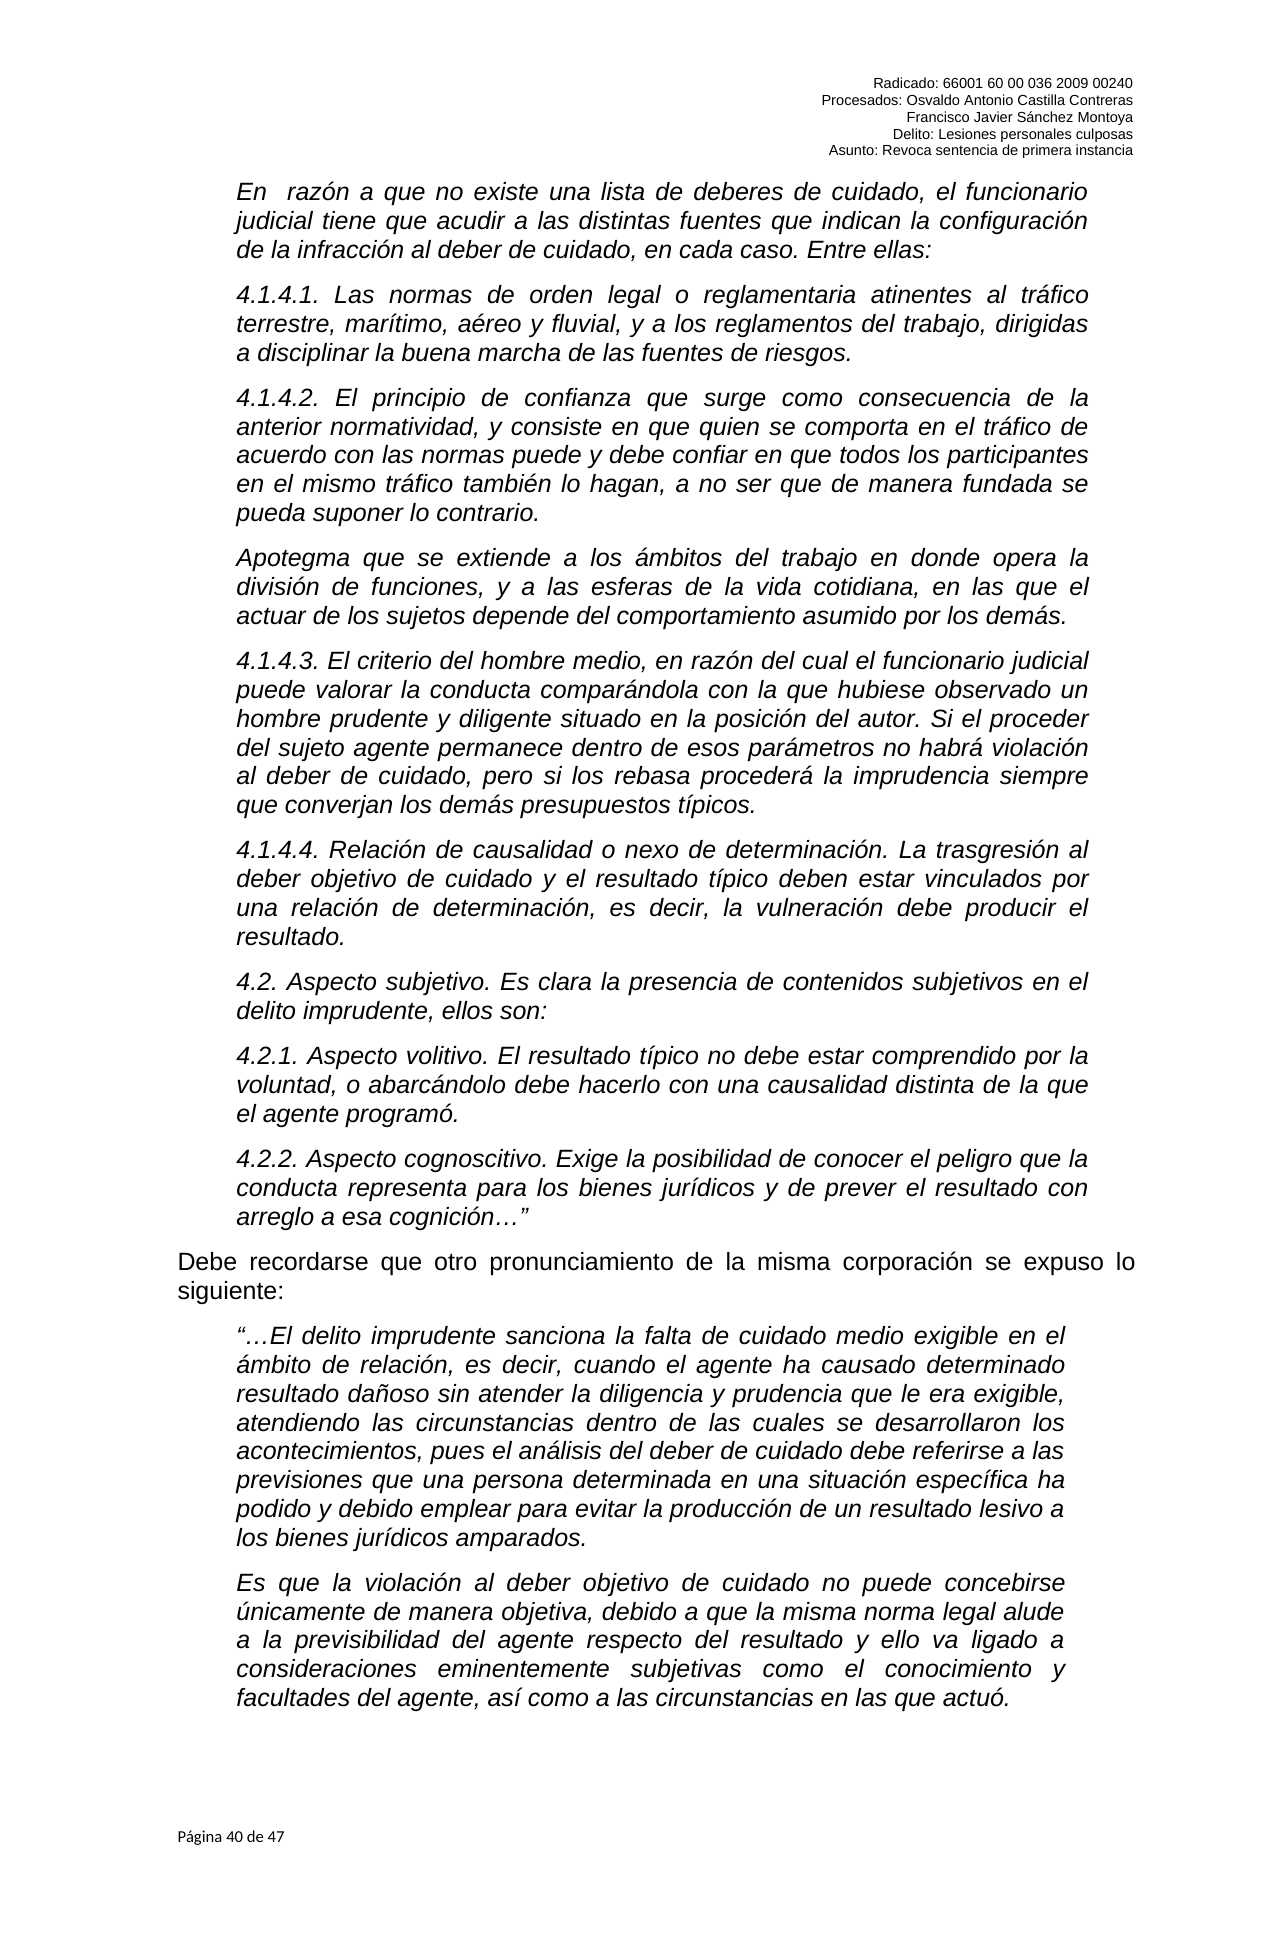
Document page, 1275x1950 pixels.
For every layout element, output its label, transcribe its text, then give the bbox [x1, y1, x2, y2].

text 4.2.1. Aspecto volitivo. El resultado típico no debe estar comprendido por la voluntad, o abarcándolo debe hacerlo con una causalidad distinta de la que el agente programó. [236, 1041, 1093, 1128]
text En razón a que no existe una lista de deberes de cuidado, el funcionario judicial tiene que acudir a las distintas fuentes que indican la configuración de la infracción al deber de cuidado, en cada caso. Entre ellas: [236, 177, 1093, 263]
text 4.1.4.2. El principio de confianza que surge como consecuencia de la anterior normatividad, y consiste en que quien se comporta en el tráfico de acuerdo con las normas puede y debe confiar en que todos los participantes en el mismo tráfico también lo hagan, a no ser que de manera fundada se pueda suponer lo contrario. [236, 383, 1093, 527]
text 4.2. Aspecto subjetivo. Es clara la presencia de contenidos subjetivos en el delito imprudente, ellos son: [236, 967, 1093, 1025]
text Apotegma que se extiende a los ámbitos del trabajo en donde opera la división de funciones, y a las esferas de la vida cotidiana, en las que el actuar de los sujetos depende del comportamiento asumido por los demás. [236, 543, 1093, 630]
text Es que la violación al deber objetivo de cuidado no puede concebirse únicamente de manera objetiva, debido a que la misma norma legal alude a la previsibilidad del agente respecto del resultado y ello va ligado a consideraciones eminentemente subjetivas como el conocimiento y facultades del agente, así como a las circunstancias en las que actuó. [236, 1568, 1069, 1712]
text 4.1.4.4. Relación de causalidad o nexo de determinación. La trasgresión al deber objetivo de cuidado y el resultado típico deben estar vinculados por una relación de determinación, es decir, la vulneración debe producir el resultado. [236, 836, 1093, 951]
text 4.2.2. Aspecto cognoscitivo. Exige la posibilidad de conocer el peligro que la conducta representa para los bienes jurídicos y de prever el resultado con arreglo a esa cognición…” [236, 1144, 1093, 1231]
text Debe recordarse que otro pronunciamiento de la misma corporación se expuso lo siguiente: [177, 1247, 1137, 1305]
text 4.1.4.1. Las normas de orden legal o reglamentaria atinentes al tráfico terrestre, marítimo, aéreo y fluvial, y a los reglamentos del trabajo, dirigidas a disciplinar la buena marcha de las fuentes de riesgos. [236, 280, 1093, 366]
text 4.1.4.3. El criterio del hombre medio, en razón del cual el funcionario judicial puede valorar la conducta comparándola con la que hubiese observado un hombre prudente y diligente situado en la posición del autor. Si el proceder del sujeto agente permanece dentro de esos parámetros no habrá violación al deber de cuidado, pero si los rebasa procederá la imprudencia siempre que converjan los demás presupuestos típicos. [236, 646, 1093, 819]
text “…El delito imprudente sanciona la falta de cuidado medio exigible en el ámbito de relación, es decir, cuando el agente ha causado determinado resultado dañoso sin atender la diligencia y prudencia que le era exigible, atendiendo las circunstancias dentro de las cuales se desarrollaron los acontecimientos, pues el análisis del deber de cuidado debe referirse a las previsiones que una persona determinada en una situación específica ha podido y debido emplear para evitar la producción de un resultado lesivo a los bienes jurídicos amparados. [236, 1321, 1069, 1551]
